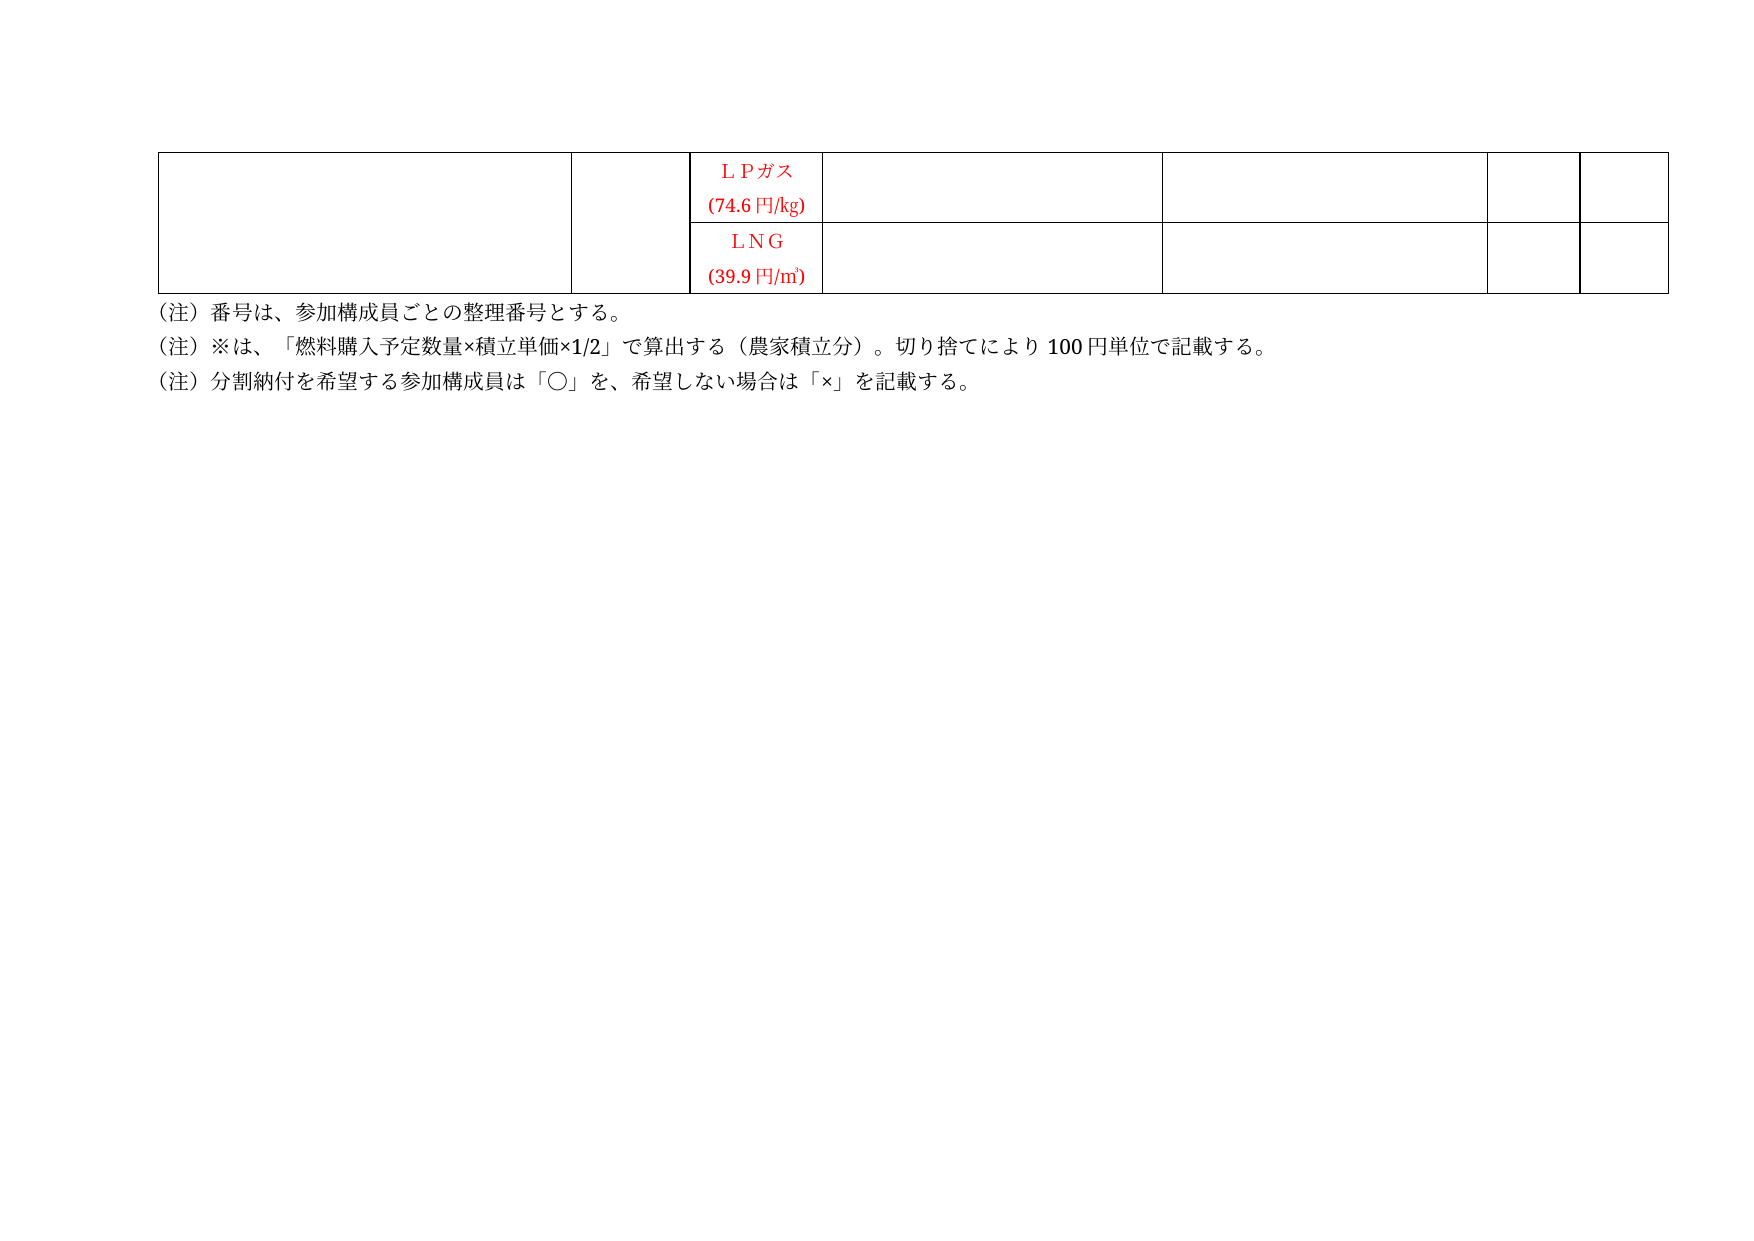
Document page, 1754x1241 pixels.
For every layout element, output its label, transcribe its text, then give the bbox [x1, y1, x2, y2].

table_cell [1163, 153, 1487, 222]
table_cell [1581, 153, 1668, 222]
table_cell [823, 153, 1162, 222]
text （注）番号は、参加構成員ごとの整理番号とする。 [148, 294, 1606, 328]
text （注）分割納付を希望する参加構成員は「〇」を、希望しない場合は「×」を記載する。 [148, 363, 1606, 398]
text （注）※は、「燃料購入予定数量×積立単価×1/2」で算出する（農家積立分）。切り捨てにより100円単位で記載する。 [148, 328, 1606, 363]
table_cell [823, 223, 1162, 293]
table_cell ＬＮＧ (39.9円/㎥) [691, 223, 822, 293]
table_cell [1581, 223, 1668, 293]
table_cell ＬＰガス (74.6円/㎏) [691, 153, 822, 222]
table_cell [1488, 223, 1579, 293]
table_cell [1488, 153, 1579, 222]
table_cell [1163, 223, 1487, 293]
